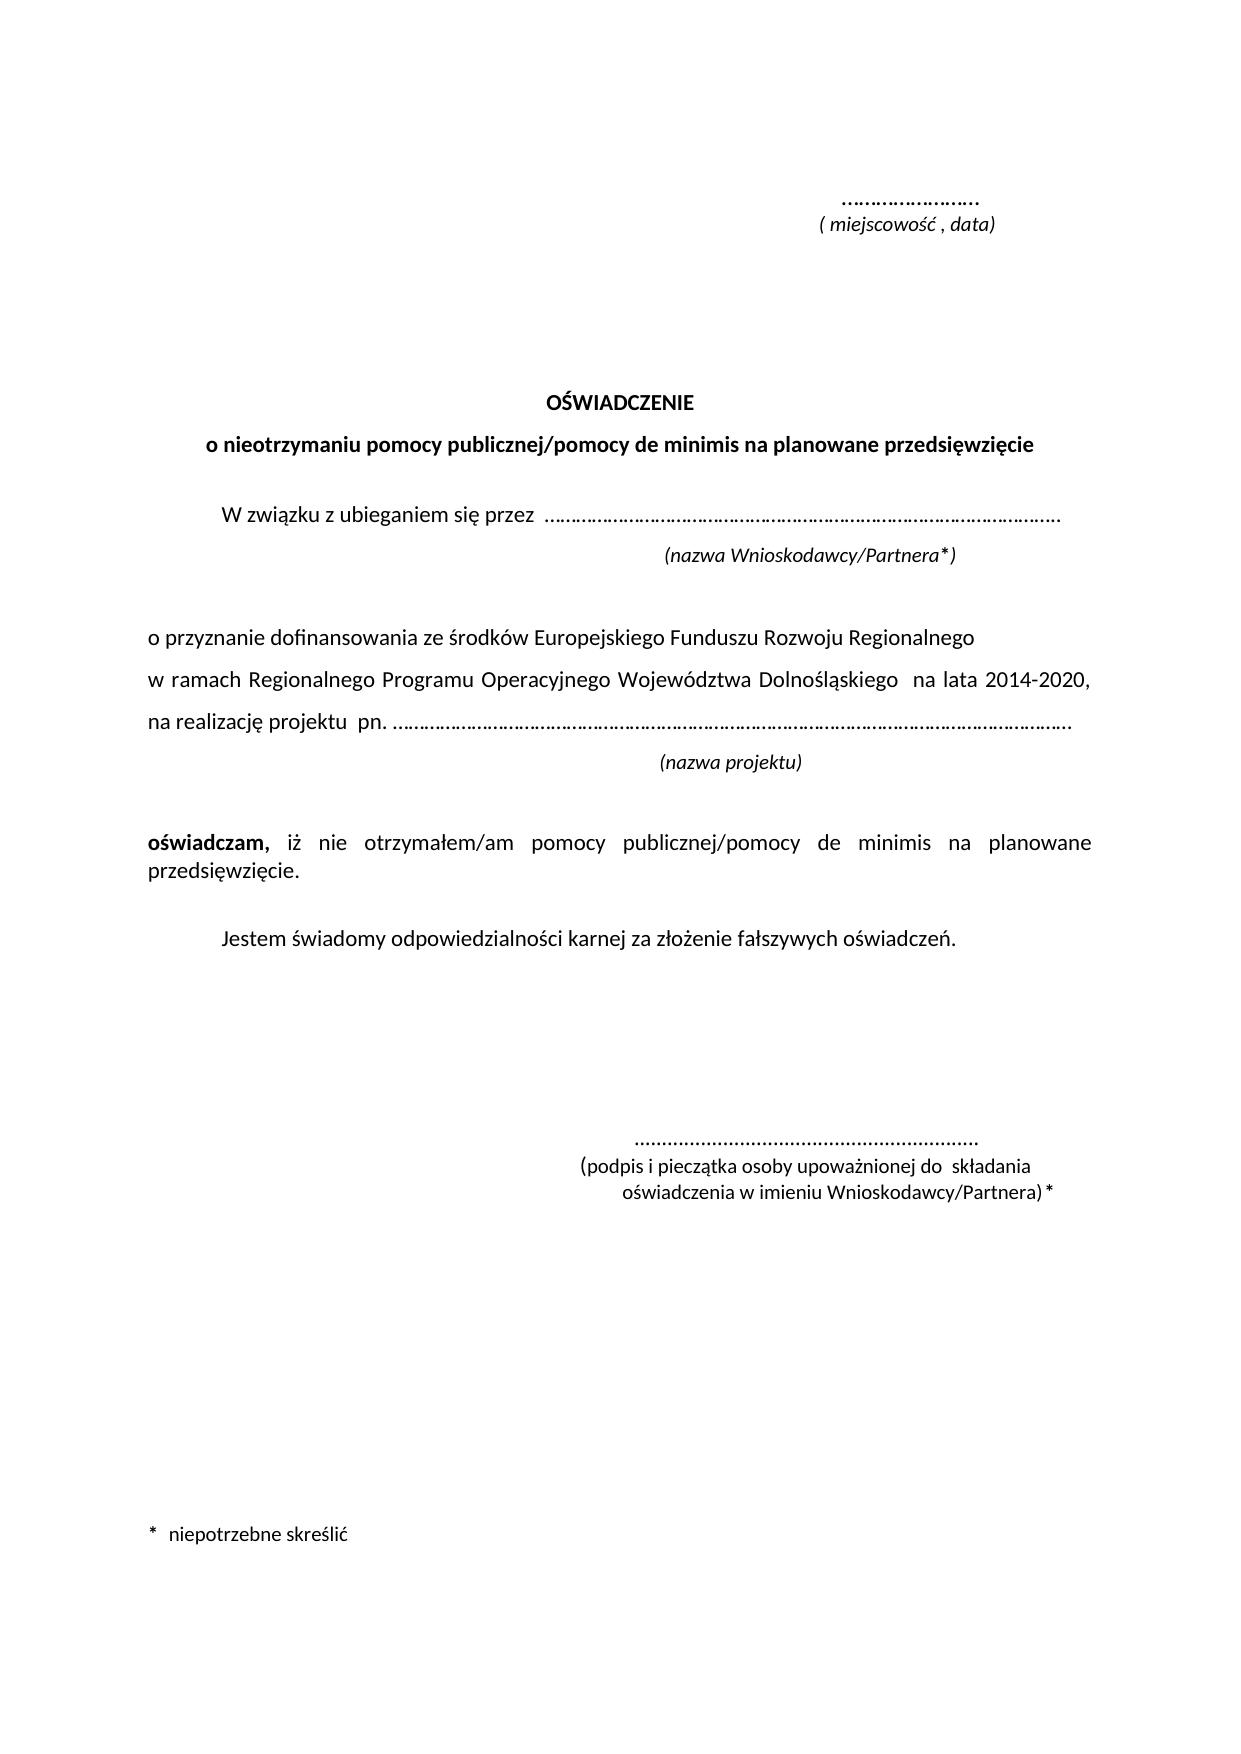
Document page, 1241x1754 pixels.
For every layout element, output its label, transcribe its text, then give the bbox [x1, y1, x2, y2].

text ( miejscowość , data) [148, 212, 1093, 237]
text o przyznanie dofinansowania ze środków Europejskiego Funduszu Rozwoju Regionalnego w ramach Regionalnego Programu Operacyjnego Województwa Dolnośląskiego na lata 2014-2020, na realizację projektu pn. ………………………………………………………………………………………………………………… [148, 623, 1093, 735]
text (nazwa Wnioskodawcy/Partnera*) [590, 542, 1093, 567]
text * niepotrzebne skreślić [148, 1521, 1093, 1546]
text o nieotrzymaniu pomocy publicznej/pomocy de minimis na planowane przedsięwzięcie [148, 430, 1093, 458]
text oświadczam, iż nie otrzymałem/am pomocy publicznej/pomocy de minimis na planowane przedsięwzięcie. [148, 828, 1093, 884]
text …………………… [148, 181, 1093, 212]
text W związku z ubieganiem się przez …………………………………………………………………………………….. [148, 500, 1093, 528]
text OŚWIADCZENIE [148, 388, 1093, 416]
text (podpis i pieczątka osoby upoważnionej do składania oświadczenia w imieniu Wnioskodawcy/Partnera)* [148, 1151, 1093, 1205]
text (nazwa projektu) [295, 749, 1093, 774]
text ……........................................................ [148, 1123, 1093, 1151]
text Jestem świadomy odpowiedzialności karnej za złożenie fałszywych oświadczeń. [148, 924, 1093, 952]
